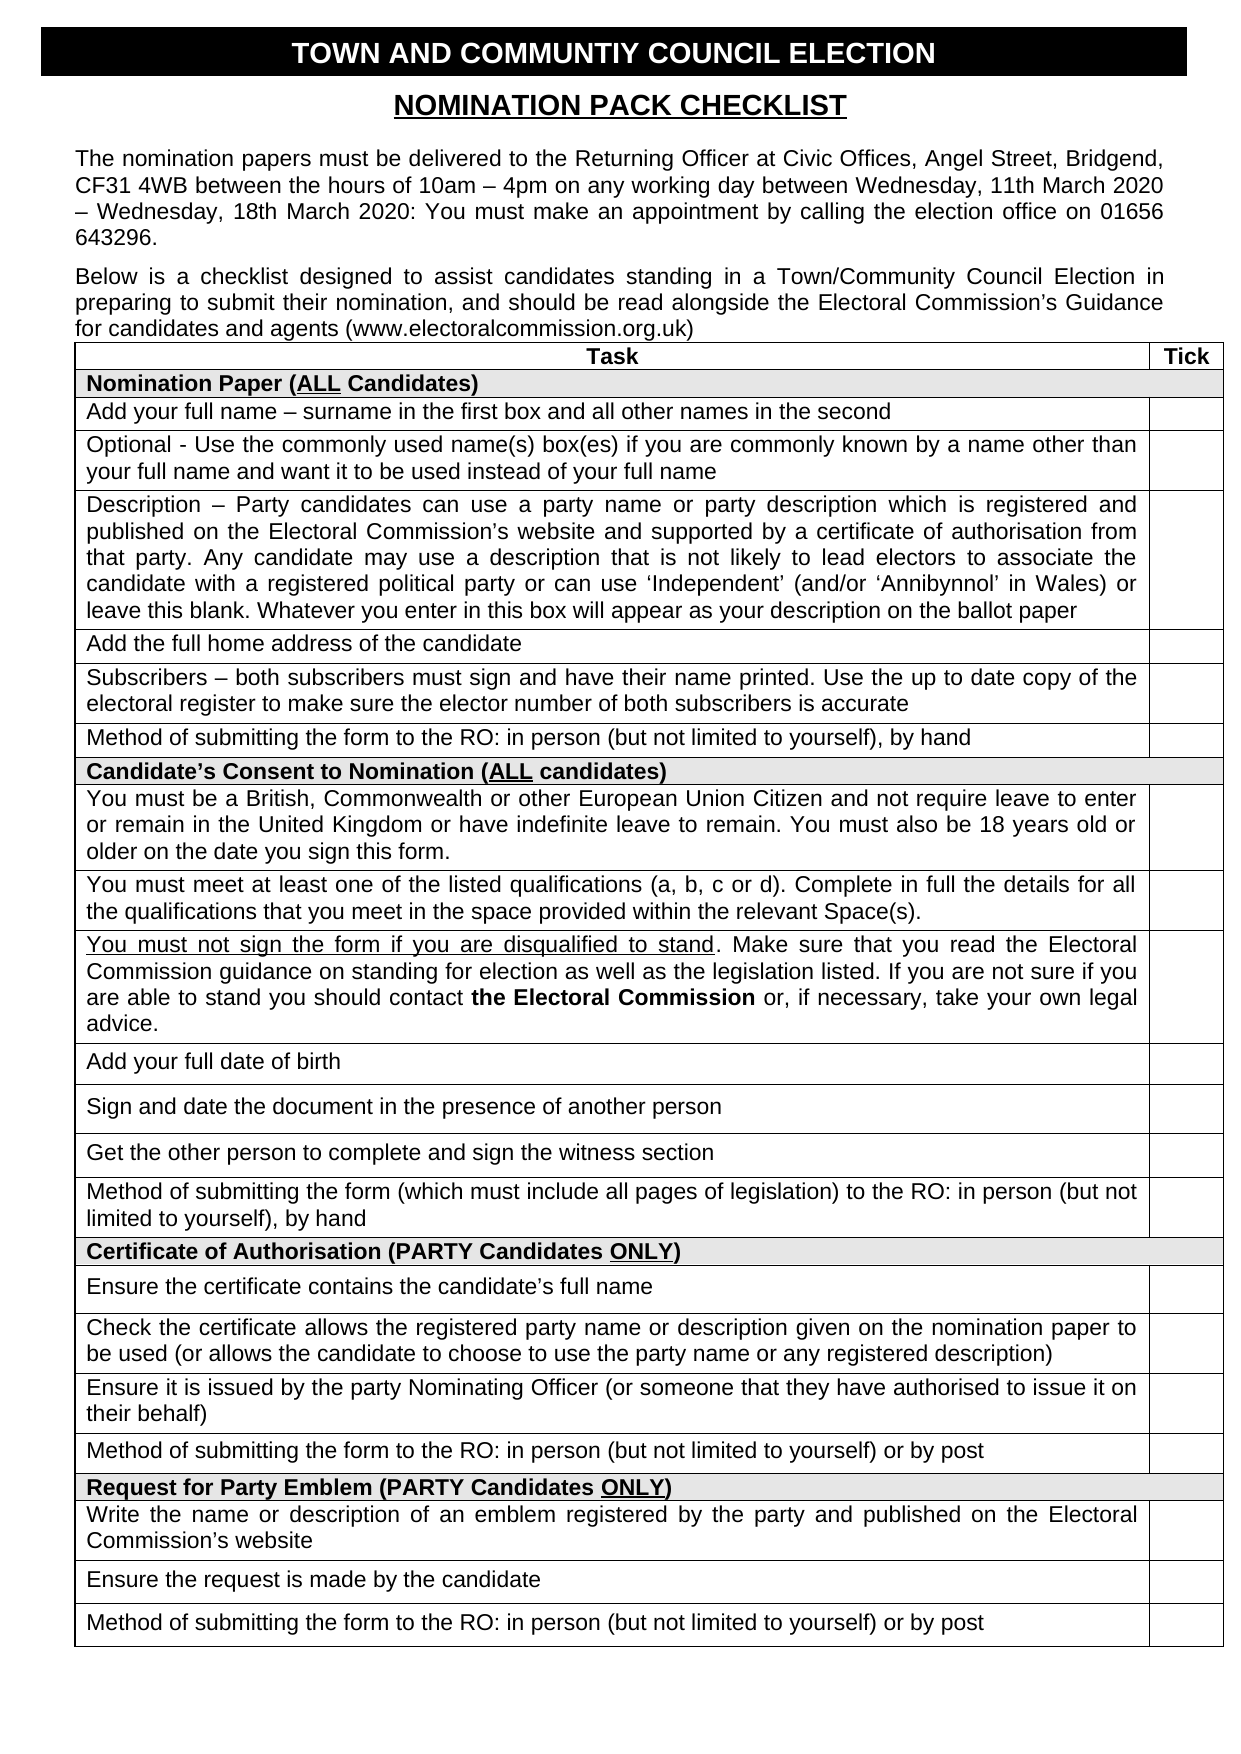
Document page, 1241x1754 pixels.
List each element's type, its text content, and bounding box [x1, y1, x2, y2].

table_cell [1150, 1314, 1223, 1372]
table_cell Add your full name – surname in the first box and all other names in the second [76, 398, 1149, 430]
table_cell Ensure the certificate contains the candidate’s full name [76, 1266, 1149, 1312]
table_cell [1150, 785, 1223, 870]
table_cell Method of submitting the form to the RO: in person (but not limited to yourself), by hand [76, 724, 1149, 757]
table_cell Check the certificate allows the registered party name or description given on the nomination paper to be used (or allows the candidate to choose to use the party name or any registered description) [76, 1314, 1149, 1372]
table_cell Certificate of Authorisation (PARTY Candidates ONLY) [76, 1238, 1223, 1264]
table_cell Nomination Paper (ALL Candidates) [76, 370, 1223, 397]
table_header Task [76, 343, 1149, 369]
table_cell [1150, 871, 1223, 930]
table_cell Method of submitting the form (which must include all pages of legislation) to the RO: in person (but not limited to yourself), by hand [76, 1178, 1149, 1237]
table_cell Method of submitting the form to the RO: in person (but not limited to yourself) or by post [76, 1604, 1149, 1646]
table_cell Get the other person to complete and sign the witness section [76, 1134, 1149, 1177]
table_cell [1150, 724, 1223, 757]
table_cell [1150, 931, 1223, 1043]
table_cell [1150, 1501, 1223, 1560]
table_cell [1150, 1085, 1223, 1133]
table_cell Ensure the request is made by the candidate [76, 1561, 1149, 1603]
table_cell Method of submitting the form to the RO: in person (but not limited to yourself) or by post [76, 1434, 1149, 1473]
table_cell Subscribers – both subscribers must sign and have their name printed. Use the up to date copy of the electoral register to make sure the elector number of both subscribers is accurate [76, 664, 1149, 723]
table_cell Add your full date of birth [76, 1044, 1149, 1084]
table_cell [1150, 1266, 1223, 1312]
table_cell [1150, 630, 1223, 663]
table_cell Candidate’s Consent to Nomination (ALL candidates) [76, 758, 1223, 784]
table_cell Ensure it is issued by the party Nominating Officer (or someone that they have authorised to issue it on their behalf) [76, 1374, 1149, 1432]
table_cell [1150, 491, 1223, 629]
table_cell Description – Party candidates can use a party name or party description which is registered and published on the Electoral Commission’s website and supported by a certificate of authorisation from that party. Any candidate may use a description that is not likely to lead electors to associate the candidate with a registered political party or can use ‘Independent’ (and/or ‘Annibynnol’ in Wales) or leave this blank. Whatever you enter in this box will appear as your description on the ballot paper [76, 491, 1149, 629]
text NOMINATION PACK CHECKLIST [75, 88, 1165, 121]
table_cell You must not sign the form if you are disqualified to stand. Make sure that you read the Electoral Commission guidance on standing for election as well as the legislation listed. If you are not sure if you are able to stand you should contact the Electoral Commission or, if necessary, take your own legal advice. [76, 931, 1149, 1043]
table_cell [1150, 1178, 1223, 1237]
table_cell [1150, 1604, 1223, 1646]
text The nomination papers must be delivered to the Returning Officer at Civic Offices, Angel Street, Bridgend, CF31 4WB between the hours of 10am – 4pm on any working day between Wednesday, 11th March 2020 – Wednesday, 18th March 2020: You must make an appointment by calling the election office on 01656 643296. [75, 145, 1165, 251]
text Below is a checklist designed to assist candidates standing in a Town/Community Council Election in preparing to submit their nomination, and should be read alongside the Electoral Commission’s Guidance for candidates and agents (www.electoralcommission.org.uk) [75, 263, 1165, 342]
table_cell You must be a British, Commonwealth or other European Union Citizen and not require leave to enter or remain in the United Kingdom or have indefinite leave to remain. You must also be 18 years old or older on the date you sign this form. [76, 785, 1149, 870]
table_cell Write the name or description of an emblem registered by the party and published on the Electoral Commission’s website [76, 1501, 1149, 1560]
table_cell Sign and date the document in the presence of another person [76, 1085, 1149, 1133]
table_cell Add the full home address of the candidate [76, 630, 1149, 663]
table_cell Request for Party Emblem (PARTY Candidates ONLY) [76, 1474, 1223, 1500]
table_cell [1150, 398, 1223, 430]
table_cell [1150, 1134, 1223, 1177]
table_cell [1150, 664, 1223, 723]
table_cell [1150, 1374, 1223, 1432]
table_cell [1150, 1561, 1223, 1603]
table_header Tick [1150, 343, 1223, 369]
table_cell [1150, 1434, 1223, 1473]
table_cell You must meet at least one of the listed qualifications (a, b, c or d). Complete in full the details for all the qualifications that you meet in the space provided within the relevant Space(s). [76, 871, 1149, 930]
table_cell [1150, 1044, 1223, 1084]
table_cell Optional - Use the commonly used name(s) box(es) if you are commonly known by a name other than your full name and want it to be used instead of your full name [76, 431, 1149, 490]
table_cell [1150, 431, 1223, 490]
